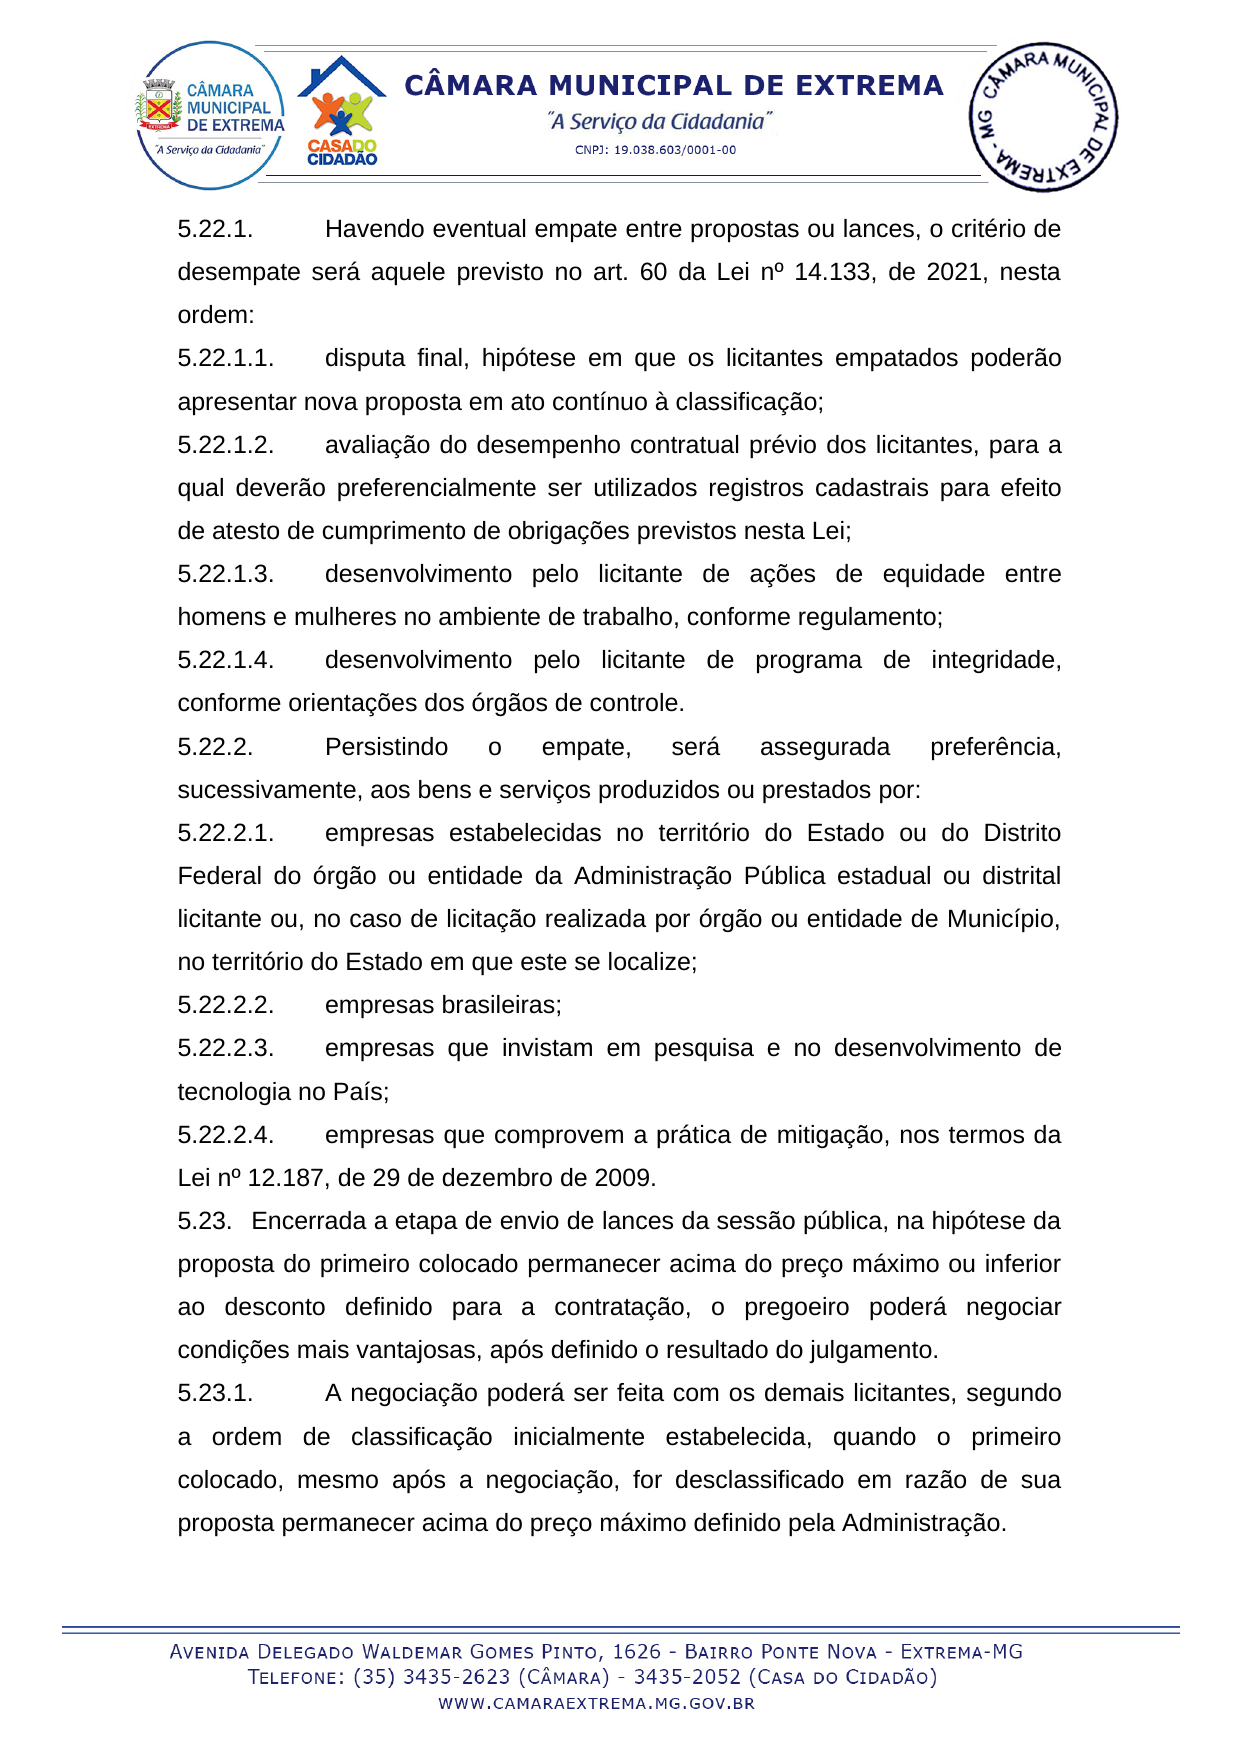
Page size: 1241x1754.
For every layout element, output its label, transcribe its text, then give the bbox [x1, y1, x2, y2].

text 5.22.2.3. empresas que invistam em pesquisa e no desenvolvimento de tecnologia no País; [177, 1033, 1063, 1105]
text 5.22.2.2. empresas brasileiras; [177, 990, 1063, 1019]
text 5.22.1.1. disputa final, hipótese em que os licitantes empatados poderão apresentar nova proposta em ato contínuo à classificação; [177, 343, 1063, 415]
picture [124, 30, 1123, 221]
text 5.23.1. A negociação poderá ser feita com os demais licitantes, segundo a ordem de classificação inicialmente estabelecida, quando o primeiro colocado, mesmo após a negociação, for desclassificado em razão de sua proposta permanecer acima do preço máximo definido pela Administração. [177, 1378, 1063, 1536]
text 5.22.1. Havendo eventual empate entre propostas ou lances, o critério de desempate será aquele previsto no art. 60 da Lei nº 14.133, de 2021, nesta ordem: [177, 214, 1063, 329]
text 5.23. Encerrada a etapa de envio de lances da sessão pública, na hipótese da proposta do primeiro colocado permanecer acima do preço máximo ou inferior ao desconto definido para a contratação, o pregoeiro poderá negociar condições mais vantajosas, após definido o resultado do julgamento. [177, 1206, 1063, 1364]
text 5.22.2.4. empresas que comprovem a prática de mitigação, nos termos da Lei nº 12.187, de 29 de dezembro de 2009. [177, 1119, 1063, 1191]
text 5.22.1.4. desenvolvimento pelo licitante de programa de integridade, conforme orientações dos órgãos de controle. [177, 645, 1063, 717]
text 5.22.2. Persistindo o empate, será assegurada preferência, sucessivamente, aos bens e serviços produzidos ou prestados por: [177, 731, 1063, 803]
text 5.22.2.1. empresas estabelecidas no território do Estado ou do Distrito Federal do órgão ou entidade da Administração Pública estadual ou distrital licitante ou, no caso de licitação realizada por órgão ou entidade de Município, no território do Estado em que este se localize; [177, 818, 1063, 976]
text 5.22.1.3. desenvolvimento pelo licitante de ações de equidade entre homens e mulheres no ambiente de trabalho, conforme regulamento; [177, 559, 1063, 631]
text 5.22.1.2. avaliação do desempenho contratual prévio dos licitantes, para a qual deverão preferencialmente ser utilizados registros cadastrais para efeito de atesto de cumprimento de obrigações previstos nesta Lei; [177, 429, 1063, 544]
picture [46, 1615, 1194, 1724]
